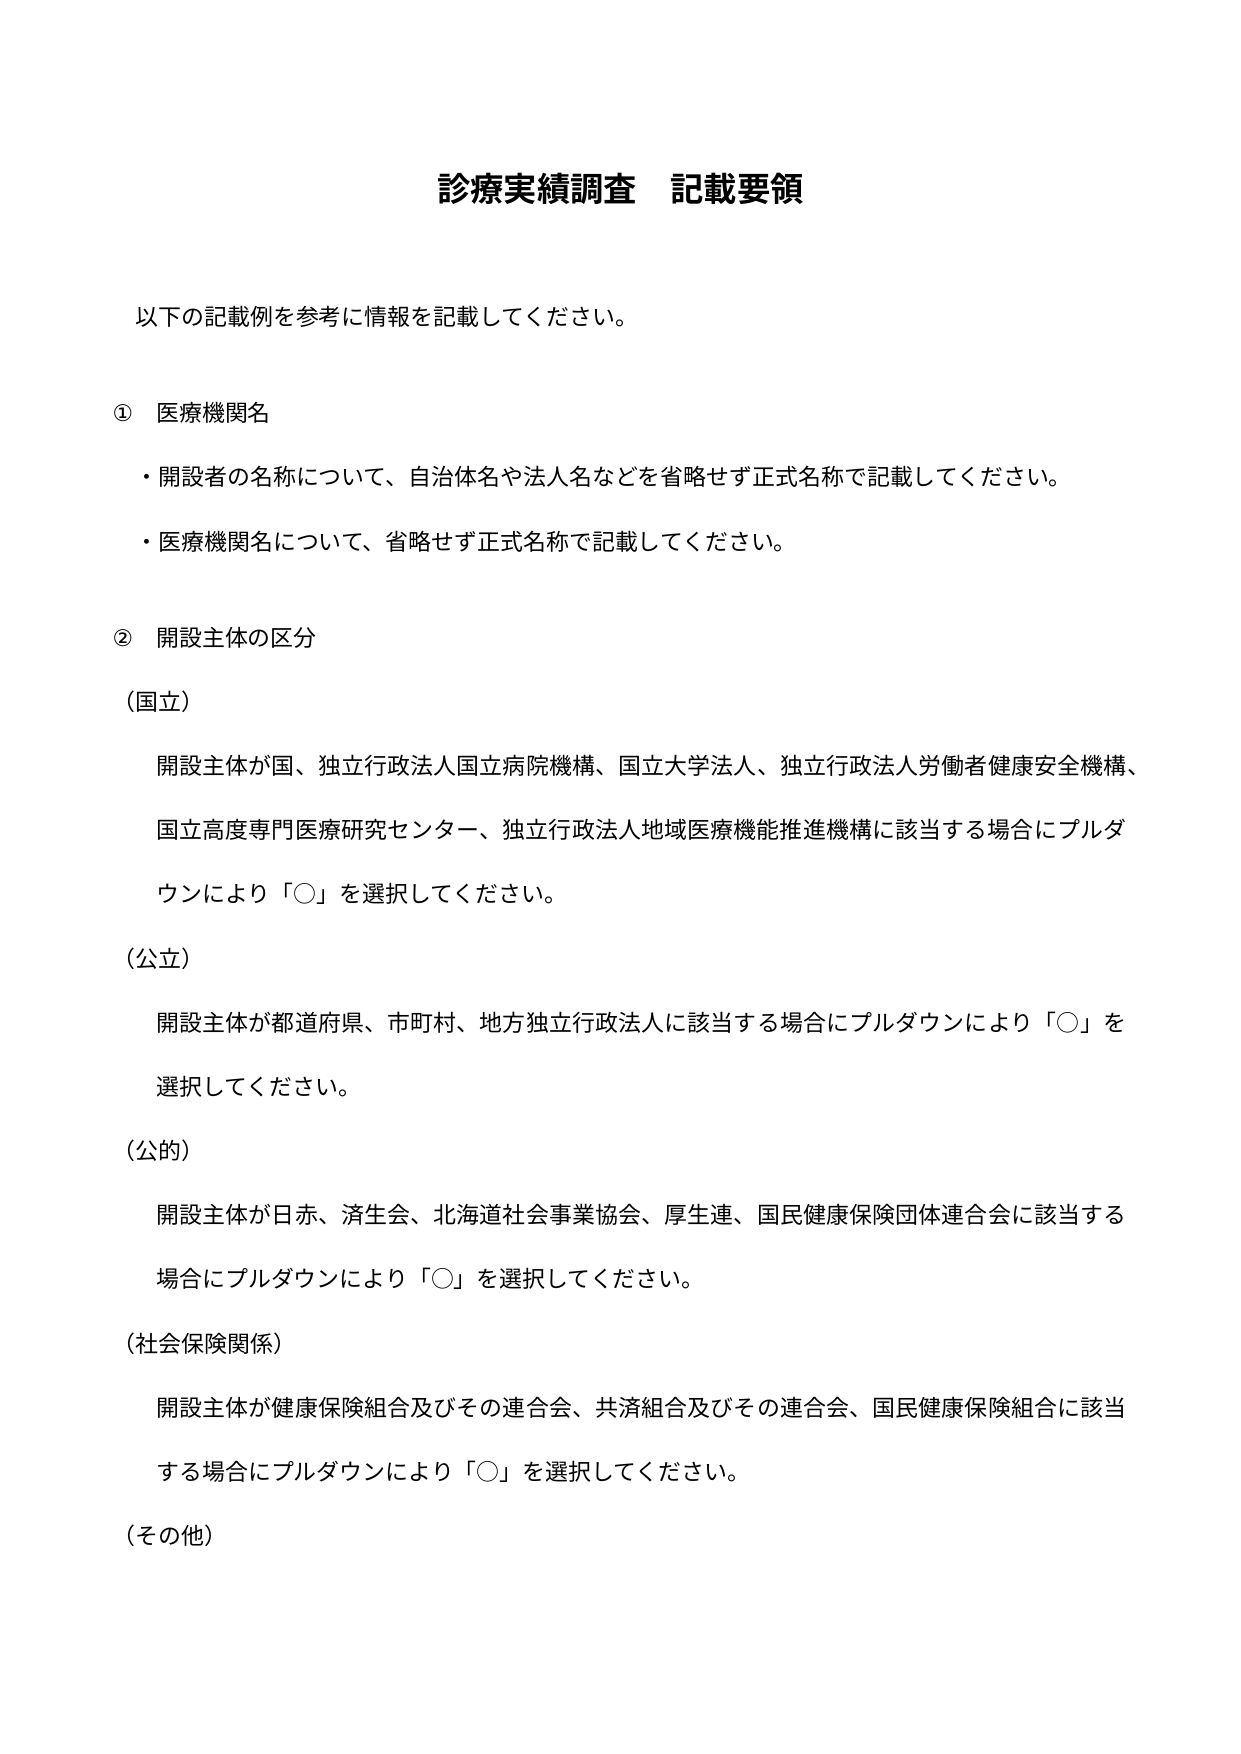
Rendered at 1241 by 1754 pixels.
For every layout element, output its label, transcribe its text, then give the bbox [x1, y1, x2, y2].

text ・開設者の名称について、自治体名や法人名などを省略せず正式名称で記載してください。 [112, 444, 1128, 508]
text 診療実績調査 記載要領 [112, 155, 1128, 219]
list 開設主体の区分 [112, 604, 1128, 668]
text ・医療機関名について、省略せず正式名称で記載してください。 [112, 508, 1128, 572]
text （社会保険関係） [112, 1310, 1128, 1374]
text 以下の記載例を参考に情報を記載してください。 [112, 283, 1128, 348]
text （公立） [112, 925, 1128, 989]
text 開設主体が都道府県、市町村、地方独立行政法人に該当する場合にプルダウンにより「○」を選択してください。 [156, 989, 1128, 1118]
text 開設主体が国、独立行政法人国立病院機構、国立大学法人、独立行政法人労働者健康安全機構、国立高度専門医療研究センター、独立行政法人地域医療機能推進機構に該当する場合にプルダウンにより「○」を選択してください。 [156, 733, 1128, 925]
text 開設主体が日赤、済生会、北海道社会事業協会、厚生連、国民健康保険団体連合会に該当する場合にプルダウンにより「○」を選択してください。 [156, 1182, 1128, 1310]
text （国立） [112, 668, 1128, 733]
text （その他） [112, 1503, 1128, 1567]
text 開設主体が健康保険組合及びその連合会、共済組合及びその連合会、国民健康保険組合に該当する場合にプルダウンにより「○」を選択してください。 [156, 1374, 1128, 1503]
text （公的） [112, 1118, 1128, 1182]
list 医療機関名 [112, 380, 1128, 444]
